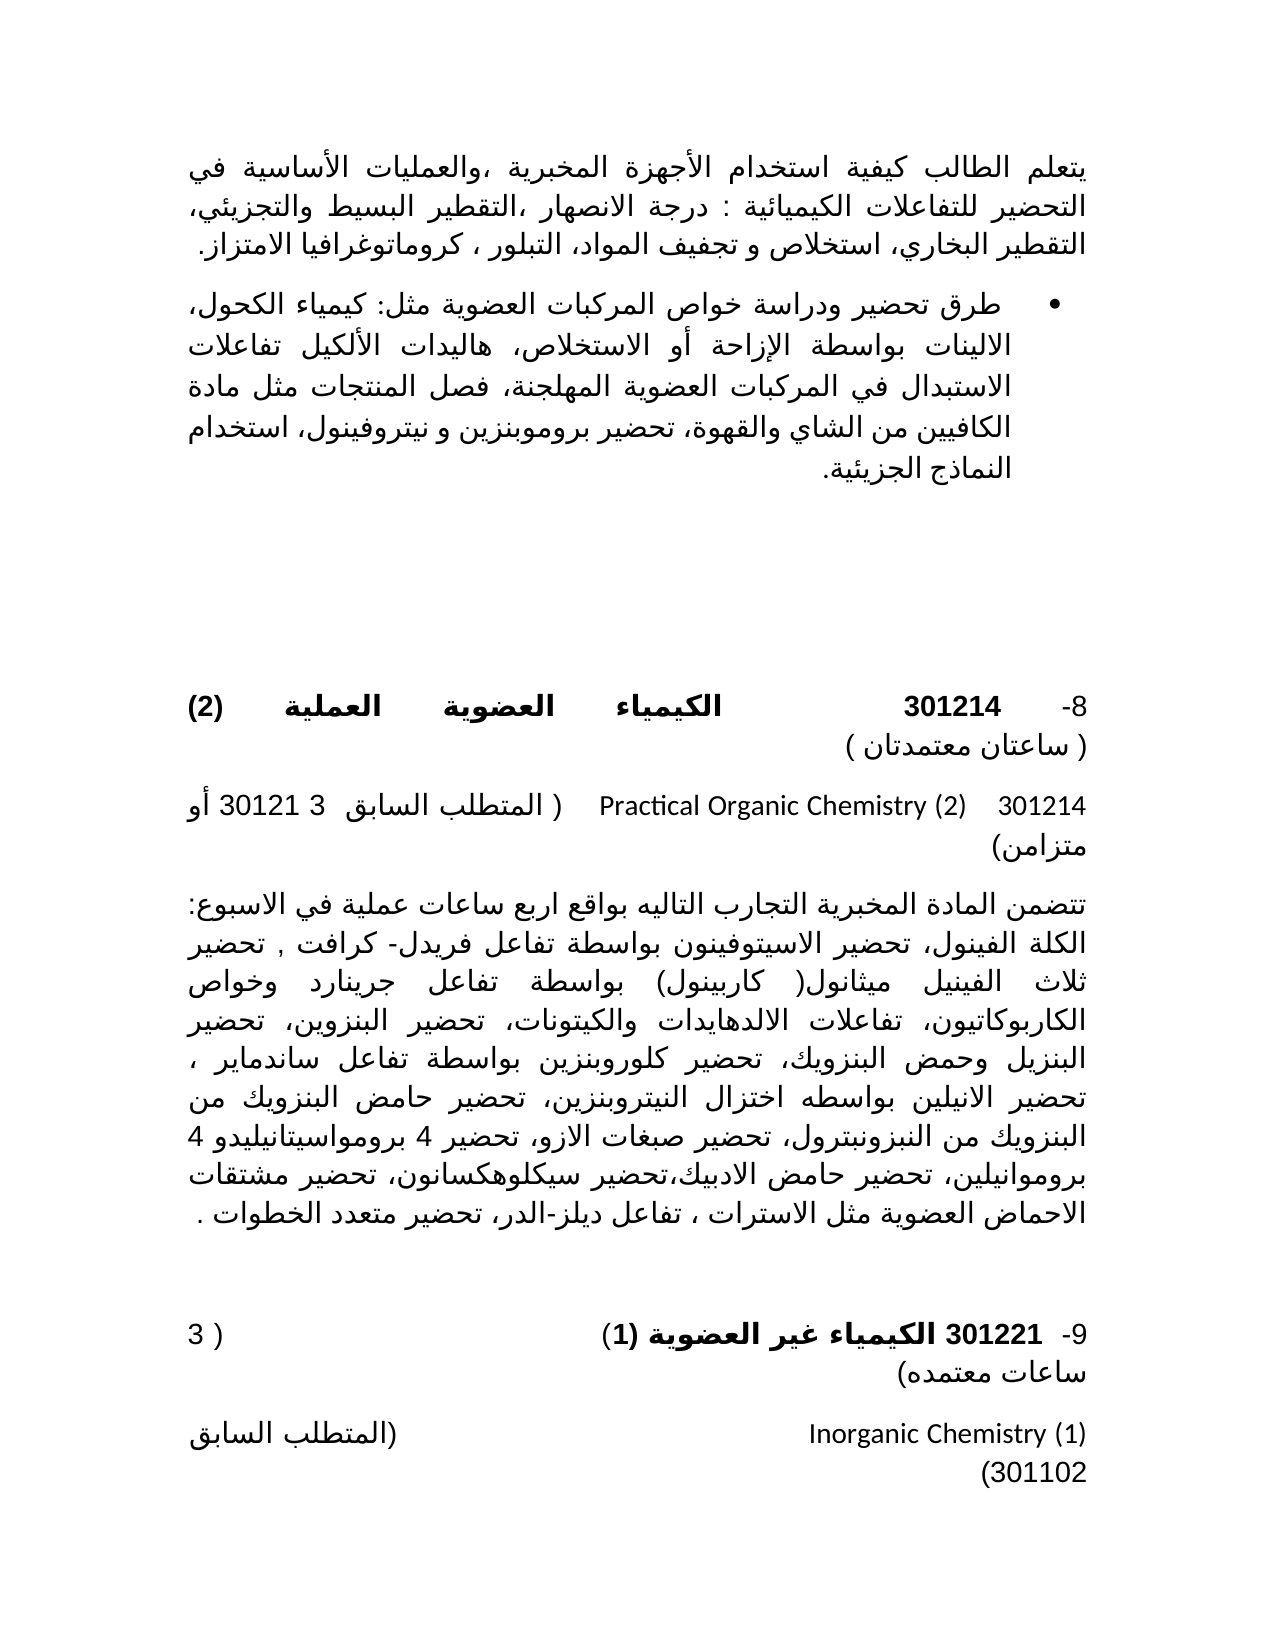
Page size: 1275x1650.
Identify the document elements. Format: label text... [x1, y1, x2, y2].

text Practical Organic Chemistry (2) 301214 ( المتطلب السابق 3 30121 أو متزامن) [187, 787, 1087, 861]
list طرق تحضير ودراسة خواص المركبات العضوية مثل: كيمياء الكحول، الالينات بواسطة الإزاحة أو الاستخلاص، هاليدات الألكيل تفاعلات الاستبدال في المركبات العضوية المهلجنة، فصل المنتجات مثل مادة الكافيين من الشاي والقهوة، تحضير بروموبنزين و نيتروفينول، استخدام النماذج الجزيئية. [187, 286, 1050, 486]
text Inorganic Chemistry (1) (المتطلب السابق 301102) [187, 1415, 1087, 1489]
text تتضمن المادة المخبرية التجارب التاليه بواقع اربع ساعات عملية في الاسبوع: الكلة الفينول، تحضير الاسيتوفينون بواسطة تفاعل فريدل- كرافت , تحضير ثلاث الفينيل ميثانول( كاربينول) بواسطة تفاعل جرينارد وخواص الكاربوكاتيون، تفاعلات الالدهايدات والكيتونات، تحضير البنزوين، تحضير البنزيل وحمض البنزويك، تحضير كلوروبنزين بواسطة تفاعل ساندماير ، تحضير الانيلين بواسطه اختزال النيتروبنزين، تحضير حامض البنزويك من البنزويك من النبزونبترول، تحضير صبغات الازو، تحضير 4 برومواسيتانيليدو 4 بروموانيلين، تحضير حامض الادبيك،تحضير سيكلوهكسانون، تحضير مشتقات الاحماض العضوية مثل الاسترات ، تفاعل ديلز-الدر، تحضير متعدد الخطوات . [187, 887, 1087, 1229]
text 8- 301214 الكيمياء العضوية العملية (2) ( ساعتان معتمدتان ) [187, 689, 1087, 761]
text 9- 301221 الكيمياء غير العضوية (1) ( 3 ساعات معتمده) [187, 1317, 1087, 1389]
text يتعلم الطالب كيفية استخدام الأجهزة المخبرية ،والعمليات الأساسية في التحضير للتفاعلات الكيميائية : درجة الانصهار ،التقطير البسيط والتجزيئي، التقطير البخاري، استخلاص و تجفيف المواد، التبلور ، كروماتوغرافيا الامتزاز. [187, 150, 1087, 261]
